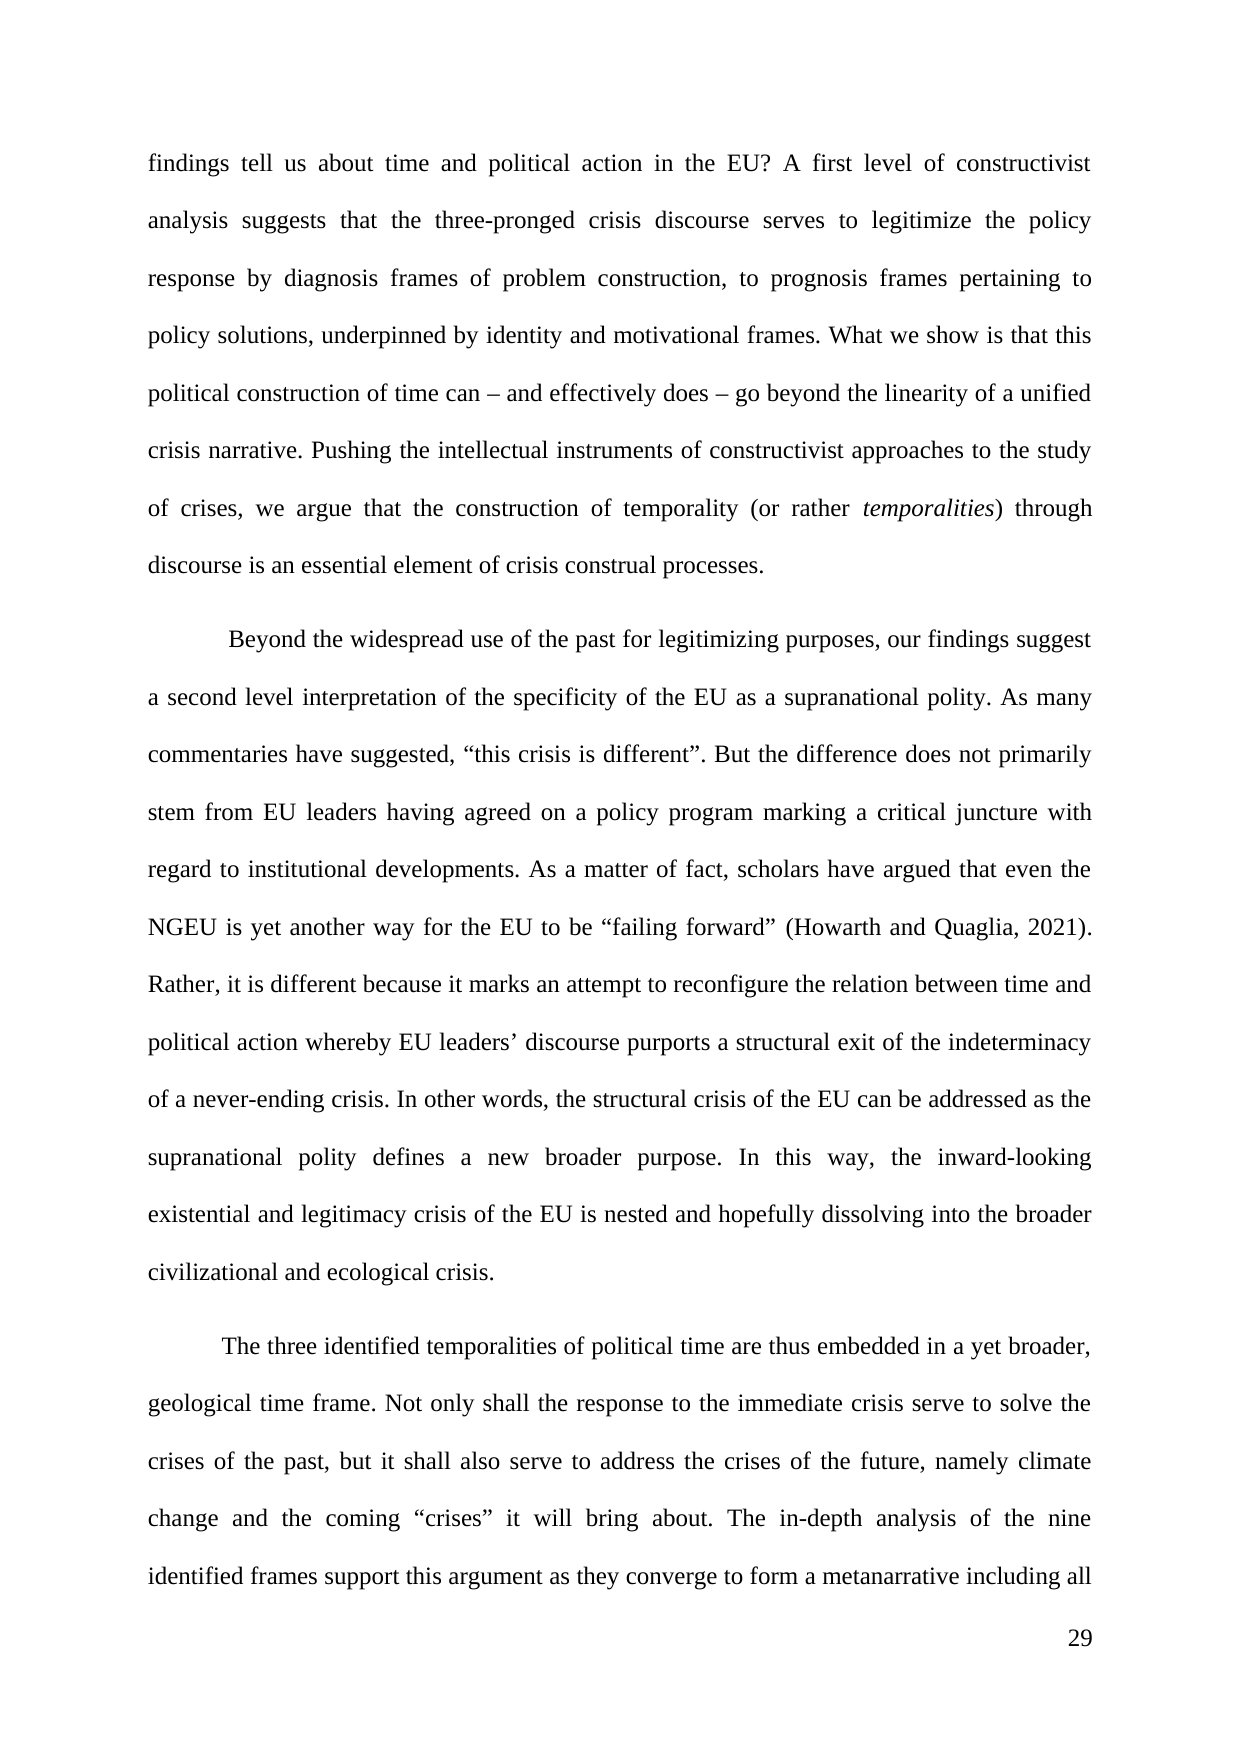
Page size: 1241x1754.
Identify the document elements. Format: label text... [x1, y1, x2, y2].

text Beyond the widespread use of the past for legitimizing purposes, our findings suggest a second level interpretation of the specificity of the EU as a supranational polity. As many commentaries have suggested, “this crisis is different”. But the difference does not primarily stem from EU leaders having agreed on a policy program marking a critical juncture with regard to institutional developments. As a matter of fact, scholars have argued that even the NGEU is yet another way for the EU to be “failing forward” (Howarth and Quaglia, 2021). Rather, it is different because it marks an attempt to reconfigure the relation between time and political action whereby EU leaders’ discourse purports a structural exit of the indeterminacy of a never-ending crisis. In other words, the structural crisis of the EU can be addressed as the supranational polity defines a new broader purpose. In this way, the inward-looking existential and legitimacy crisis of the EU is nested and hopefully dissolving into the broader civilizational and ecological crisis. [148, 624, 1093, 1286]
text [148, 148, 1093, 579]
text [148, 1331, 1093, 1590]
